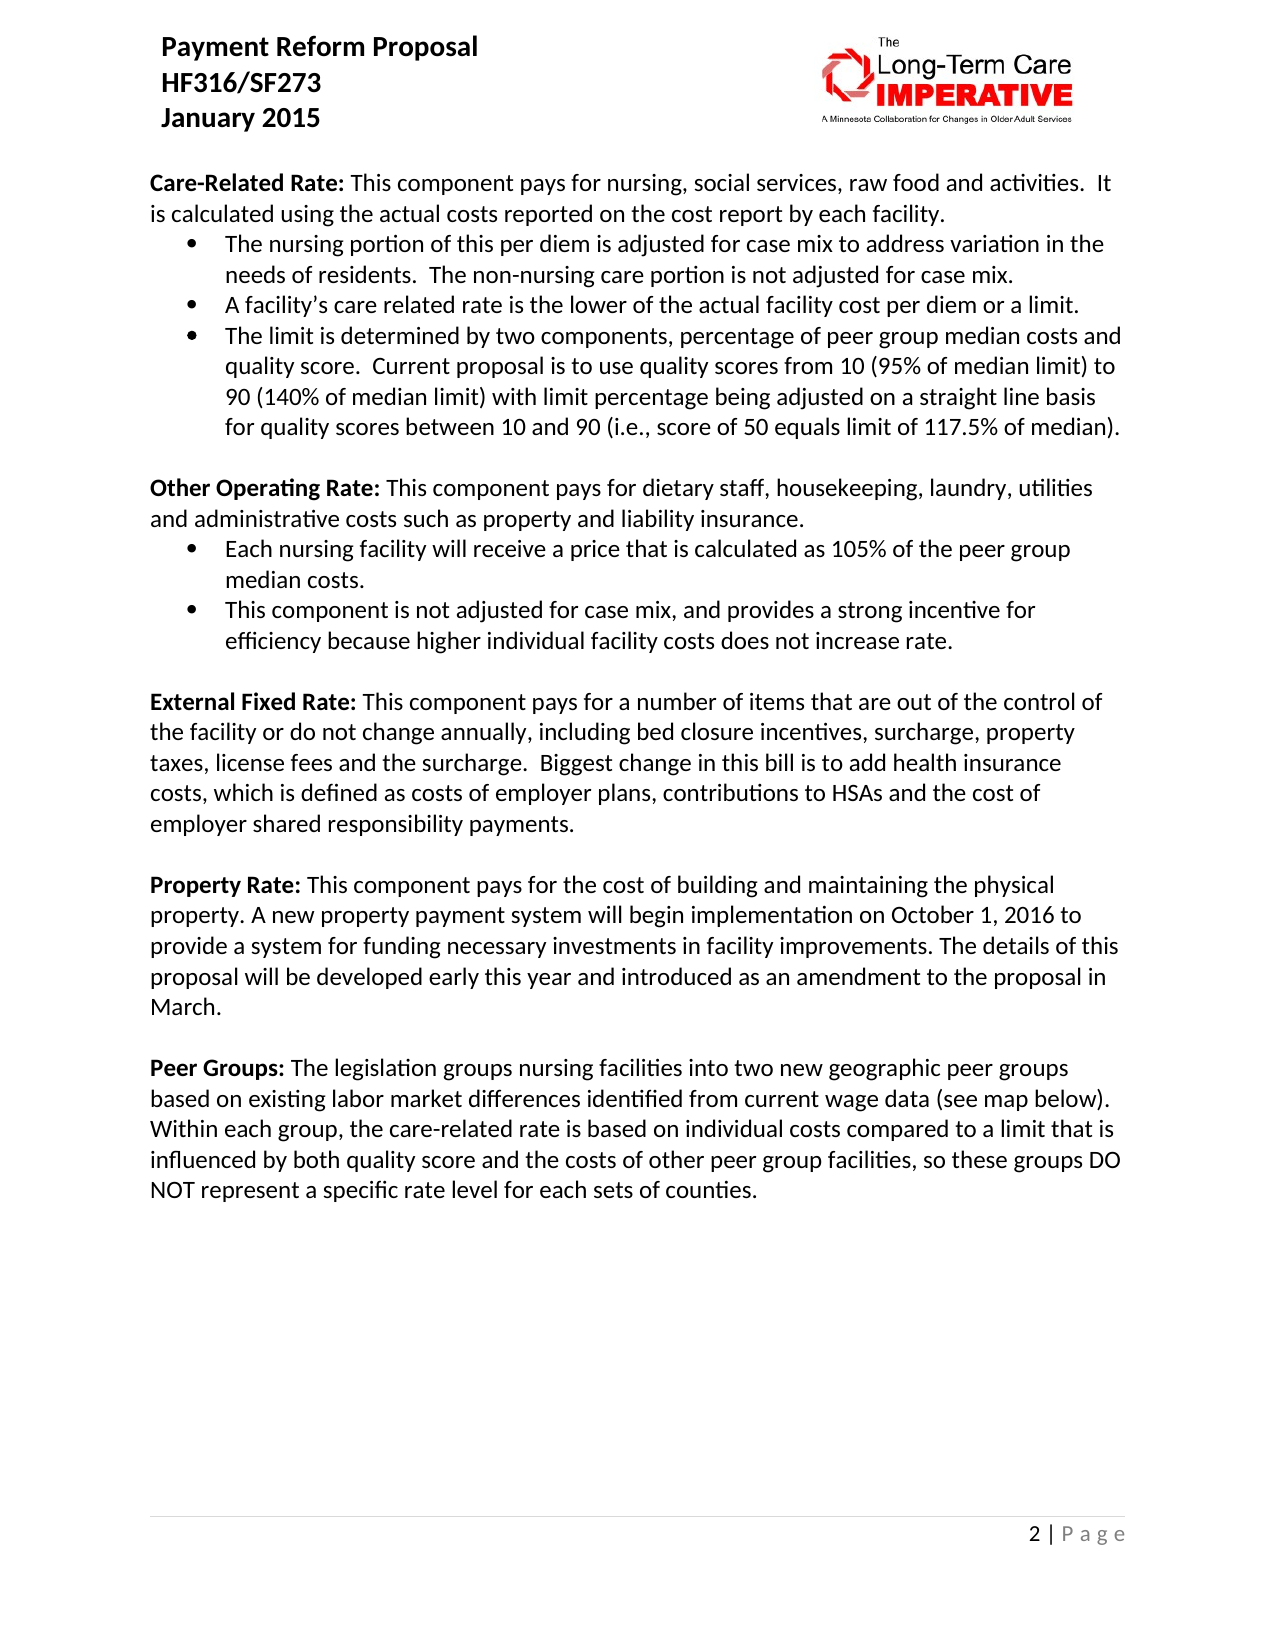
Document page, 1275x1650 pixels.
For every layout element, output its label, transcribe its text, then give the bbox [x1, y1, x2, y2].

list The nursing portion of this per diem is adjusted for case mix to address variation in the needs of residents. The non-nursing care portion is not adjusted for case mix. [187, 228, 1125, 289]
list The limit is determined by two components, percentage of peer group median costs and quality score. Current proposal is to use quality scores from 10 (95% of median limit) to 90 (140% of median limit) with limit percentage being adjusted on a straight line basis for quality scores between 10 and 90 (i.e., score of 50 equals limit of 117.5% of median). [187, 320, 1125, 442]
text Peer Groups: The legislation groups nursing facilities into two new geographic peer groups based on existing labor market differences identified from current wage data (see map below). Within each group, the care-related rate is based on individual costs compared to a limit that is influenced by both quality score and the costs of other peer group facilities, so these groups DO NOT represent a specific rate level for each sets of counties. [150, 1052, 1125, 1205]
text Other Operating Rate: This component pays for dietary staff, housekeeping, laundry, utilities and administrative costs such as property and liability insurance. [150, 472, 1125, 533]
list Each nursing facility will receive a price that is calculated as 105% of the peer group median costs. [187, 533, 1125, 594]
list A facility’s care related rate is the lower of the actual facility cost per diem or a limit. [187, 289, 1125, 320]
text Care-Related Rate: This component pays for nursing, social services, raw food and activities. It is calculated using the actual costs reported on the cost report by each facility. [150, 167, 1125, 228]
picture [813, 28, 1080, 129]
text External Fixed Rate: This component pays for a number of items that are out of the control of the facility or do not change annually, including bed closure incentives, surcharge, property taxes, license fees and the surcharge. Biggest change in this bill is to add health insurance costs, which is defined as costs of employer plans, contributions to HSAs and the cost of employer shared responsibility payments. [150, 686, 1125, 839]
list This component is not adjusted for case mix, and provides a strong incentive for efficiency because higher individual facility costs does not increase rate. [187, 594, 1125, 656]
text Property Rate: This component pays for the cost of building and maintaining the physical property. A new property payment system will begin implementation on October 1, 2016 to provide a system for funding necessary investments in facility improvements. The details of this proposal will be developed early this year and introduced as an amendment to the proposal in March. [150, 869, 1125, 1022]
